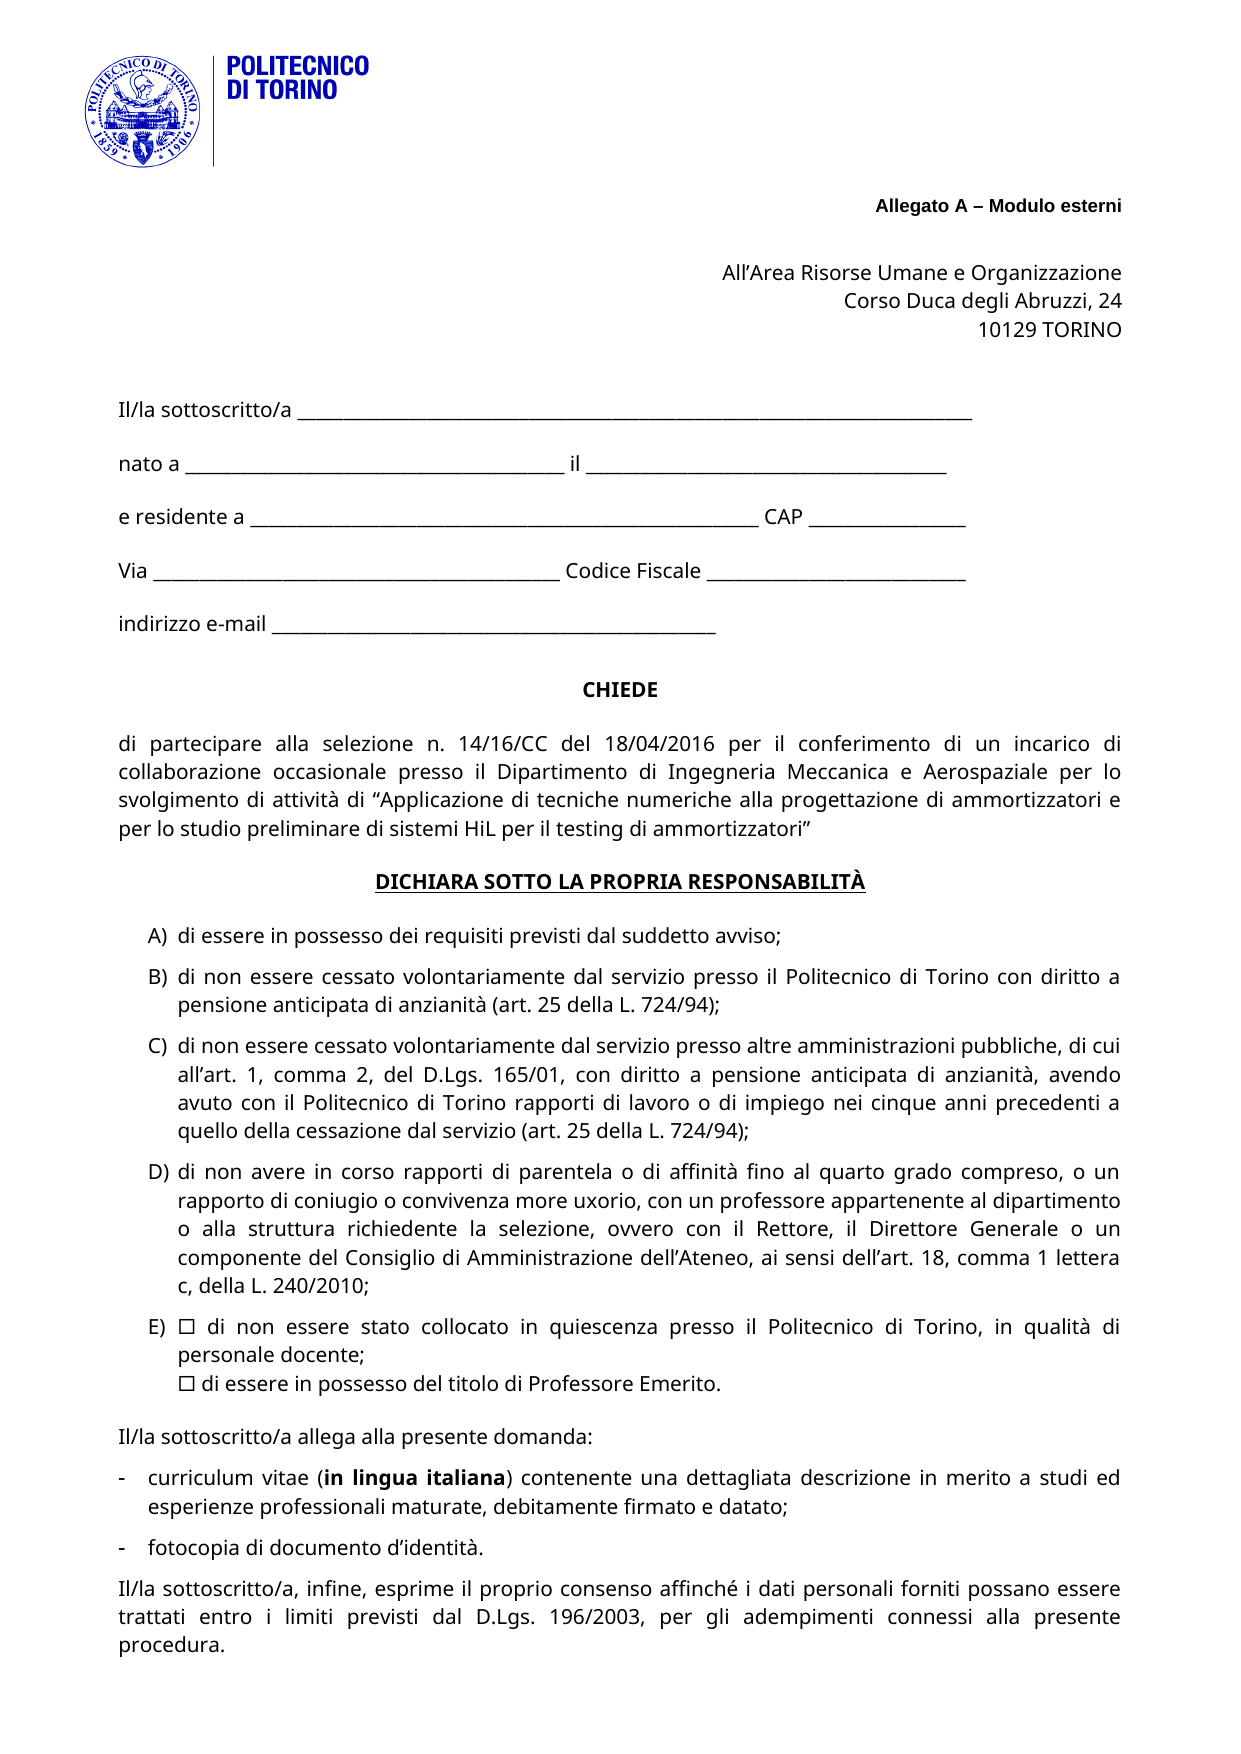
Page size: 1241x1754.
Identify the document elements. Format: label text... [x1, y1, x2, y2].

list di non essere stato collocato in quiescenza presso il Politecnico di Torino, in qualità di personale docente; [148, 1312, 1122, 1369]
text CHIEDE [118, 675, 1122, 704]
list di essere in possesso dei requisiti previsti dal suddetto avviso; [148, 921, 1122, 949]
text nato a _________________________________________ il _______________________________________ [118, 449, 1122, 477]
text di essere in possesso del titolo di Professore Emerito. [177, 1369, 1122, 1397]
list curriculum vitae (in lingua italiana) contenente una dettagliata descrizione in merito a studi ed esperienze professionali maturate, debitamente firmato e datato; [118, 1463, 1122, 1520]
text Il/la sottoscritto/a _________________________________________________________________________ [118, 396, 1122, 424]
list di non essere cessato volontariamente dal servizio presso il Politecnico di Torino con diritto a pensione anticipata di anzianità (art. 25 della L. 724/94); [148, 962, 1122, 1019]
text Corso Duca degli Abruzzi, 24 [591, 286, 1122, 315]
text indirizzo e-mail ________________________________________________ [118, 609, 1122, 638]
list fotocopia di documento d’identità. [118, 1533, 1122, 1561]
text e residente a _______________________________________________________ CAP _________________ [118, 502, 1122, 531]
text Il/la sottoscritto/a, infine, esprime il proprio consenso affinché i dati personali forniti possano essere trattati entro i limiti previsti dal D.Lgs. 196/2003, per gli adempimenti connessi alla presente procedura. [118, 1574, 1122, 1659]
list di non avere in corso rapporti di parentela o di affinità fino al quarto grado compreso, o un rapporto di coniugio o convivenza more uxorio, con un professore appartenente al dipartimento o alla struttura richiedente la selezione, ovvero con il Rettore, il o un componente del Consiglio di Amministrazione dell’Ateneo, ai sensi dell’art. 18, comma 1 lettera c, della L. 240/2010; [148, 1157, 1122, 1300]
text All’Area Risorse Umane e Organizzazione [591, 258, 1122, 286]
text Via ____________________________________________ Codice Fiscale ____________________________ [118, 556, 1122, 584]
text di partecipare alla selezione n. 14/16/CC del 18/04/2016 per il conferimento di un incarico di collaborazione occasionale presso il Dipartimento di Ingegneria Meccanica e Aerospaziale per lo svolgimento di attività di “Applicazione di tecniche numeriche alla progettazione di ammortizzatori e per lo studio preliminare di sistemi HiL per il testing di ammortizzatori” [118, 729, 1122, 842]
text DICHIARA SOTTO [118, 867, 1122, 896]
text Il/la sottoscritto/a allega alla presente domanda: [118, 1422, 1122, 1451]
list di non essere cessato volontariamente dal servizio presso altre amministrazioni pubbliche, di cui all’art. 1, comma 2, del D.Lgs. 165/01, con diritto a pensione anticipata di anzianità, avendo avuto con il Politecnico di Torino rapporti di lavoro o di impiego nei cinque anni precedenti a quello della cessazione dal servizio (art. 25 della L. 724/94); [148, 1031, 1122, 1145]
text 10129 TORINO [591, 315, 1122, 343]
picture [80, 51, 374, 172]
